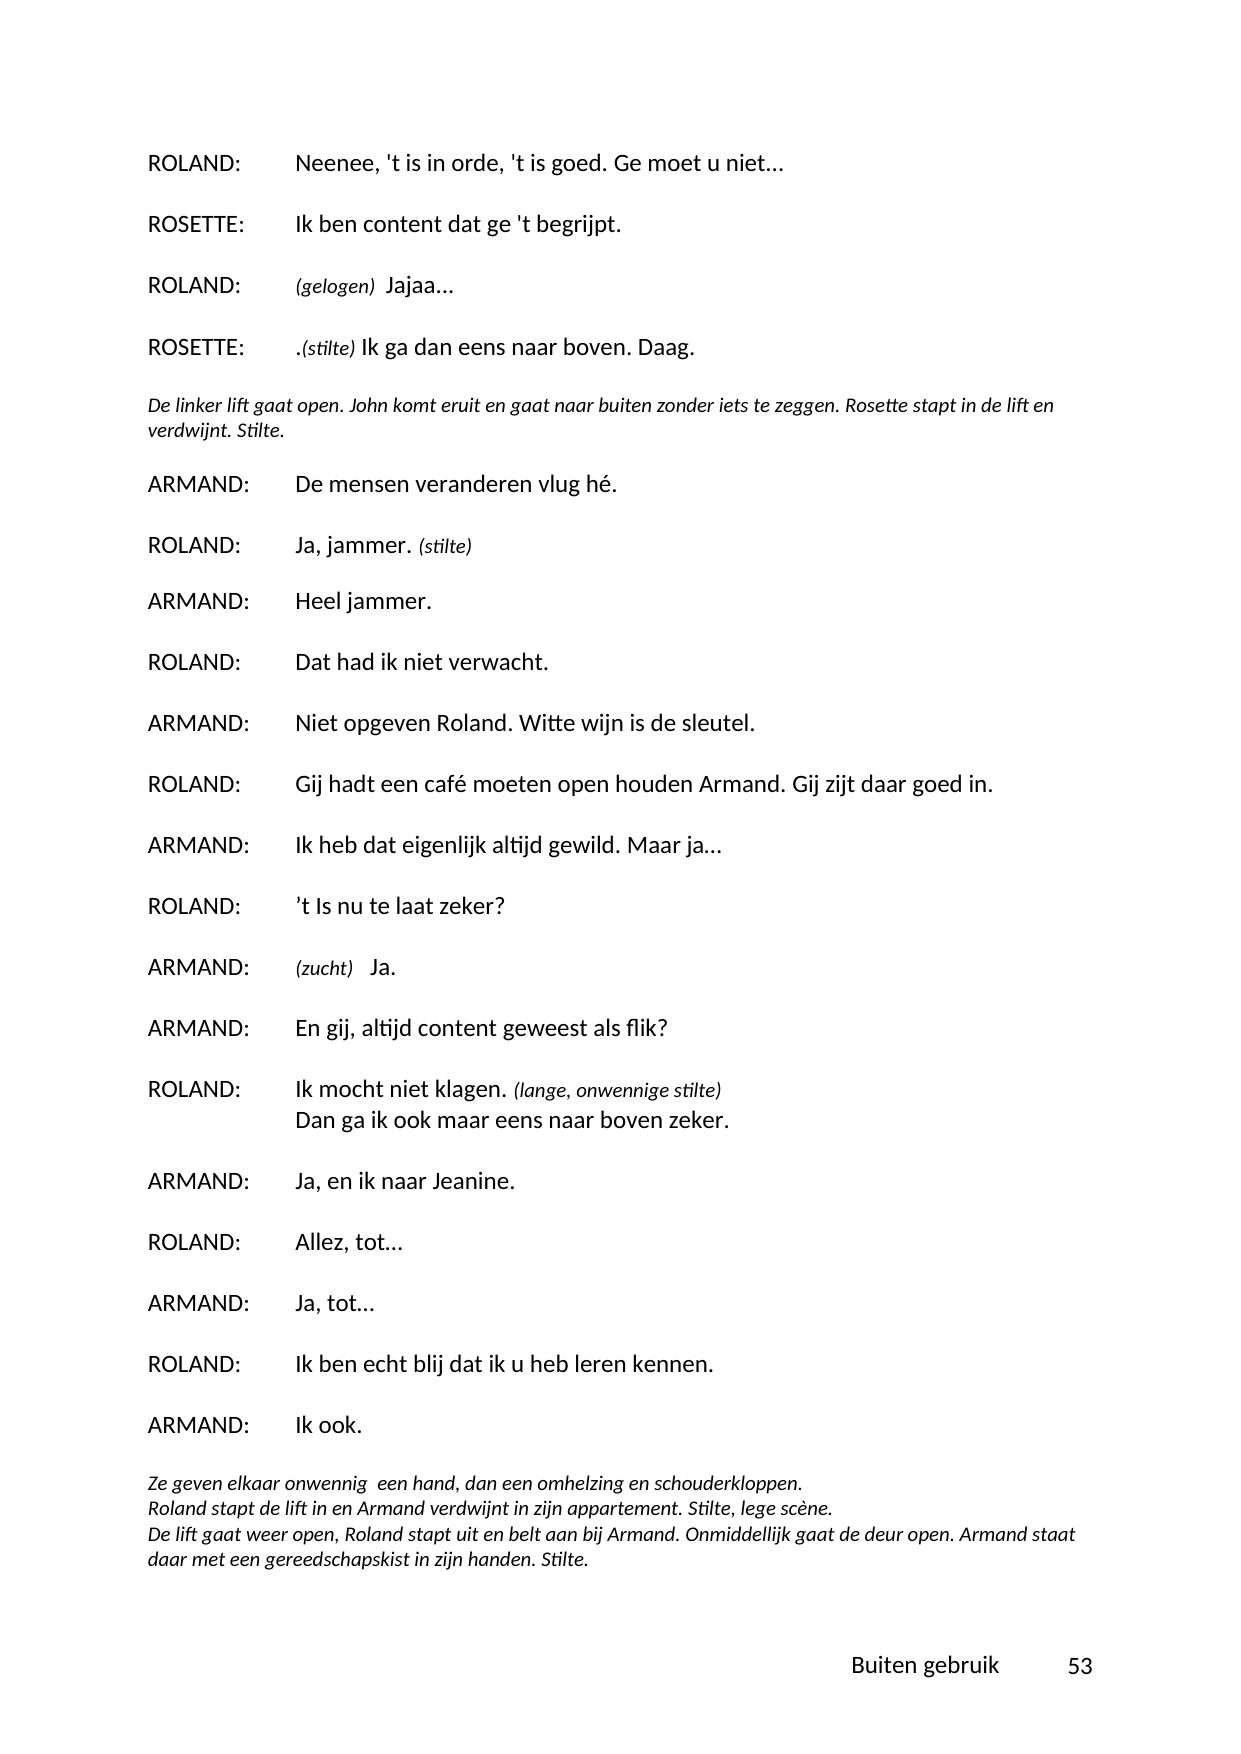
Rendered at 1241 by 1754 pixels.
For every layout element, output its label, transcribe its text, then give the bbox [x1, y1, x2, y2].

text ROSETTE: Ik ben content dat ge 't begrijpt. [148, 209, 1093, 239]
text Roland stapt de lift in en Armand verdwijnt in zijn appartement. Stilte, lege scène. [148, 1496, 1093, 1521]
text ROSETTE: .(stilte) Ik ga dan eens naar boven. Daag. [148, 331, 1093, 361]
text ROLAND: ’t Is nu te laat zeker? [148, 890, 1093, 921]
text ROLAND: Neenee, 't is in orde, 't is goed. Ge moet u niet... [148, 148, 1093, 178]
text ARMAND: De mensen veranderen vlug hé. [148, 468, 1093, 498]
text De linker lift gaat open. John komt eruit en gaat naar buiten zonder iets te zeggen. Rosette stapt in de lift en verdwijnt. Stilte. [148, 392, 1093, 443]
text Dan ga ik ook maar eens naar boven zeker. [148, 1104, 1093, 1134]
text ROLAND: Dat had ik niet verwacht. [148, 646, 1093, 677]
text ROLAND: Ja, jammer. (stilte) [148, 529, 1093, 559]
text ARMAND: Ja, tot… [148, 1287, 1093, 1317]
text ARMAND: Heel jammer. [148, 585, 1093, 616]
text Ze geven elkaar onwennig een hand, dan een omhelzing en schouderkloppen. [148, 1470, 1093, 1496]
text ARMAND: Ik ook. [148, 1409, 1093, 1439]
text ROLAND: Ik mocht niet klagen. (lange, onwennige stilte) [148, 1073, 1093, 1104]
text ROLAND: (gelogen) Jajaa... [148, 270, 1093, 300]
text ARMAND: En gij, altijd content geweest als flik? [148, 1012, 1093, 1043]
text ARMAND: Niet opgeven Roland. Witte wijn is de sleutel. [148, 707, 1093, 738]
text ROLAND: Gij hadt een café moeten open houden Armand. Gij zijt daar goed in. [148, 768, 1093, 799]
text ARMAND: Ja, en ik naar Jeanine. [148, 1165, 1093, 1195]
text ROLAND: Allez, tot… [148, 1226, 1093, 1256]
text ARMAND: Ik heb dat eigenlijk altijd gewild. Maar ja… [148, 829, 1093, 860]
text ROLAND: Ik ben echt blij dat ik u heb leren kennen. [148, 1348, 1093, 1378]
text De lift gaat weer open, Roland stapt uit en belt aan bij Armand. Onmiddellijk gaat de deur open. Armand staat daar met een gereedschapskist in zijn handen. Stilte. [148, 1521, 1093, 1572]
text ARMAND: (zucht) Ja. [148, 951, 1093, 982]
